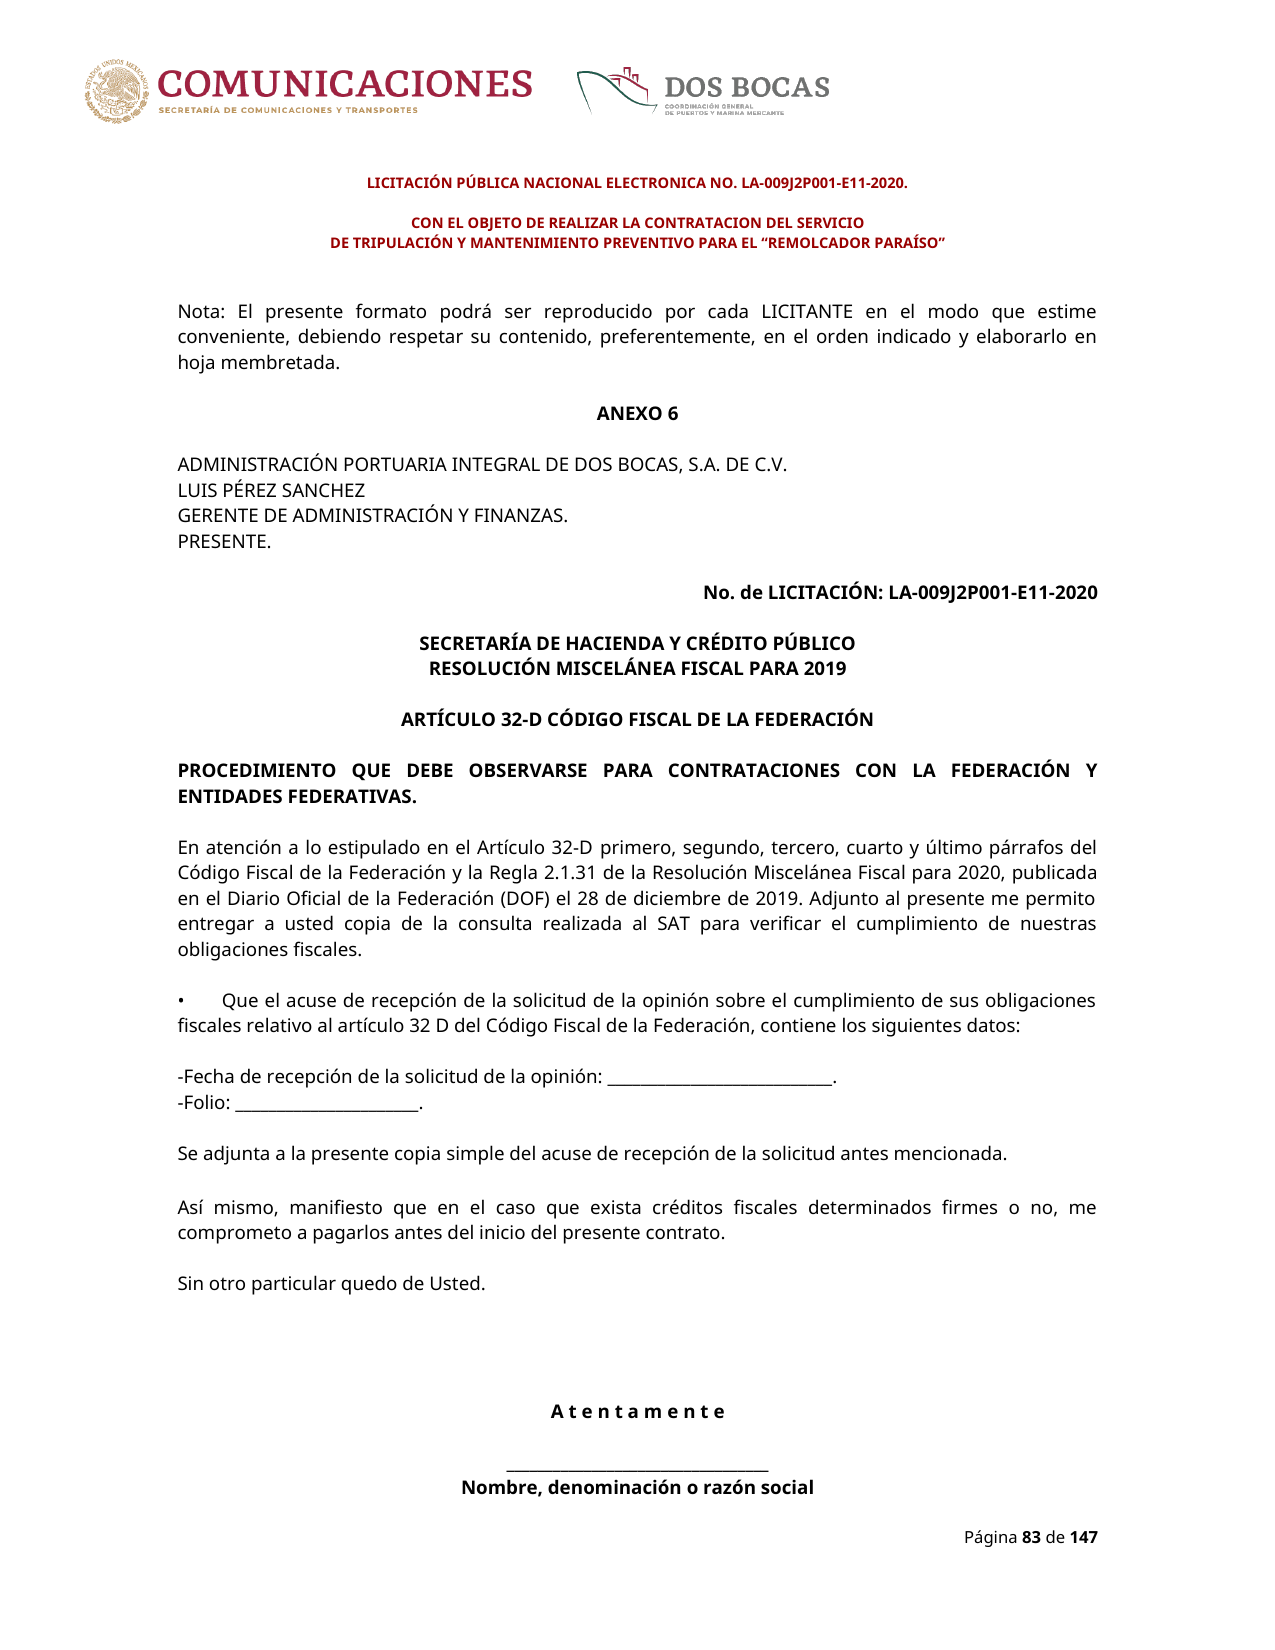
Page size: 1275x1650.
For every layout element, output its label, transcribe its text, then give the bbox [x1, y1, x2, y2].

text GERENTE DE ADMINISTRACIÓN Y FINANZAS. [177, 502, 1098, 528]
text PRESENTE. [177, 528, 1098, 553]
text ADMINISTRACIÓN PORTUARIA INTEGRAL DE DOS BOCAS, S.A. DE C.V. [177, 451, 1098, 477]
text Se adjunta a la presente copia simple del acuse de recepción de la solicitud antes mencionada. [177, 1140, 1098, 1166]
text ANEXO 6 [177, 400, 1098, 426]
text -Fecha de recepción de la solicitud de la opinión: ___________________________. [177, 1064, 1098, 1089]
text -Folio: ______________________. [177, 1089, 1098, 1115]
text A t e n t a m e n t e [177, 1398, 1098, 1424]
text ARTÍCULO 32-D CÓDIGO FISCAL DE LA FEDERACIÓN [177, 707, 1098, 732]
text LUIS PÉREZ SANCHEZ [177, 477, 1098, 502]
text PROCEDIMIENTO QUE DEBE OBSERVARSE PARA CONTRATACIONES CON LA FEDERACIÓN Y ENTIDADES FEDERATIVAS. [177, 758, 1098, 809]
text En atención a lo estipulado en el Artículo 32-D primero, segundo, tercero, cuarto y último párrafos del Código Fiscal de la Federación y la Regla 2.1.31 de la Resolución Miscelánea Fiscal para 2020, publicada en el Diario Oficial de la Federación (DOF) el 28 de diciembre de 2019. Adjunto al presente me permito entregar a usted copia de la consulta realizada al SAT para verificar el cumplimiento de nuestras obligaciones fiscales. [177, 834, 1098, 962]
picture [80, 51, 536, 134]
text Nombre, denominación o razón social [177, 1475, 1098, 1500]
text Sin otro particular quedo de Usted. [177, 1271, 1098, 1296]
text No. de LICITACIÓN: LA-009J2P001-E11-2020 [177, 579, 1098, 604]
text Nota: El presente formato podrá ser reproducido por cada LICITANTE en el modo que estime conveniente, debiendo respetar su contenido, preferentemente, en el orden indicado y elaborarlo en hoja membretada. [177, 298, 1098, 375]
text __________________________________ [177, 1449, 1098, 1475]
text RESOLUCIÓN MISCELÁNEA FISCAL PARA 2019 [177, 656, 1098, 681]
text Así mismo, manifiesto que en el caso que exista créditos fiscales determinados firmes o no, me comprometo a pagarlos antes del inicio del presente contrato. [177, 1194, 1098, 1245]
text • Que el acuse de recepción de la solicitud de la opinión sobre el cumplimiento de sus obligaciones fiscales relativo al artículo 32 D del Código Fiscal de la Federación, contiene los siguientes datos: [177, 987, 1098, 1038]
picture [577, 67, 829, 115]
text SECRETARÍA DE HACIENDA Y CRÉDITO PÚBLICO [177, 630, 1098, 656]
